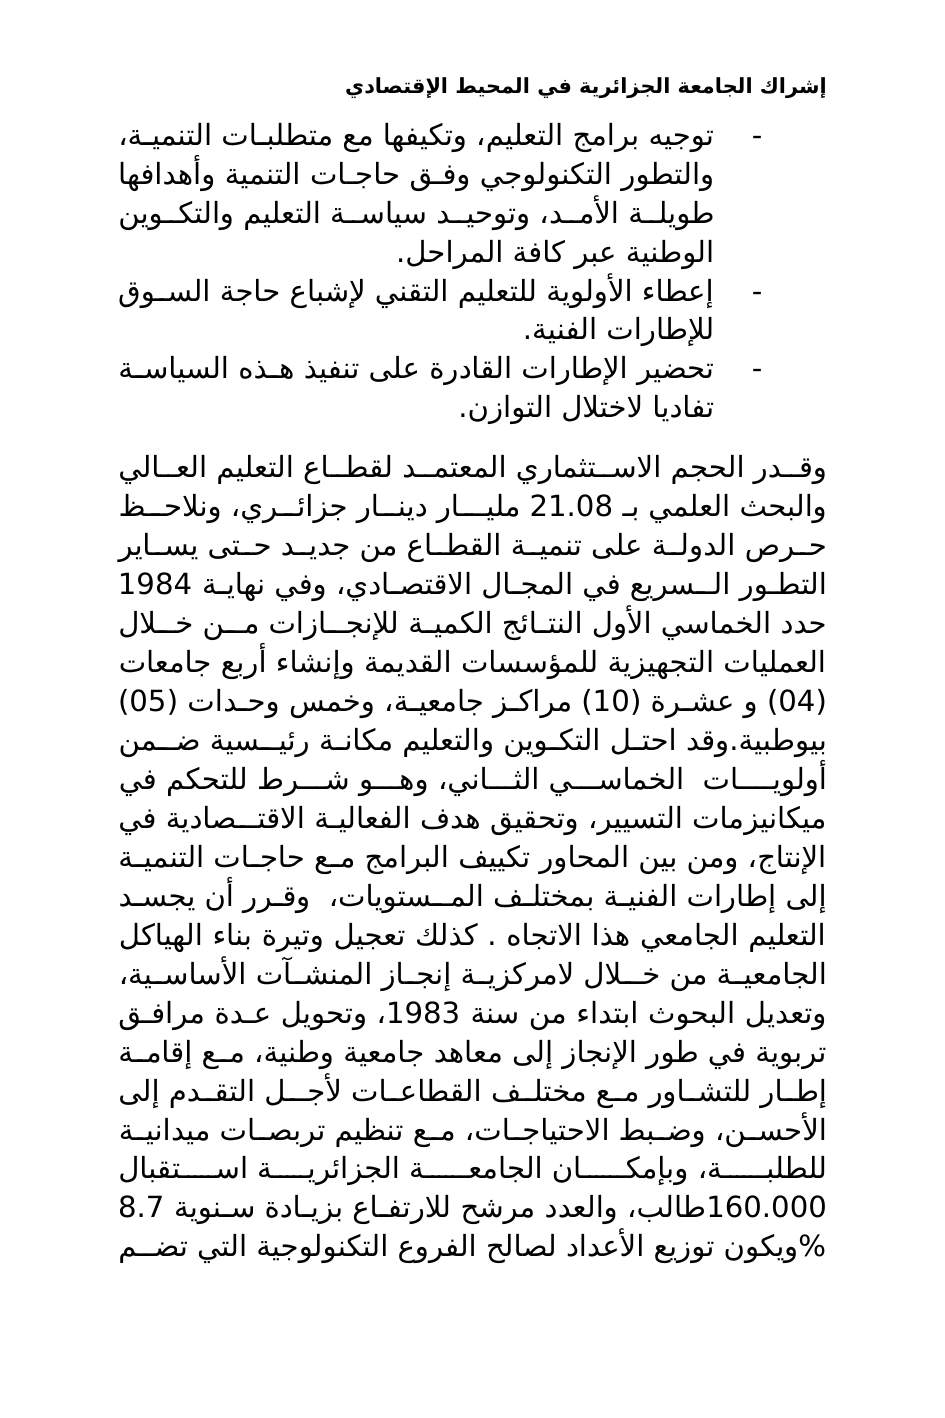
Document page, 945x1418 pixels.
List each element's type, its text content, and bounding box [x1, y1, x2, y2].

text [118, 451, 827, 1264]
list إعطاء الأولوية للتعليم التقني لإشباع حاجة السوق للإطارات الفنية. [118, 274, 752, 347]
list تحضير الإطارات القادرة على تنفيذ هذه السياسة تفاديا لاختلال التوازن. [118, 352, 752, 425]
list توجيه برامج التعليم، وتكيفها مع متطلبات التنمية، والتطور التكنولوجي وفـق حاجـات التنمية وأهدافها طويلة الأمد، وتوحيد سياسة التعليم والتكوين الوطنية عبر كافة المراحل. [118, 118, 752, 269]
